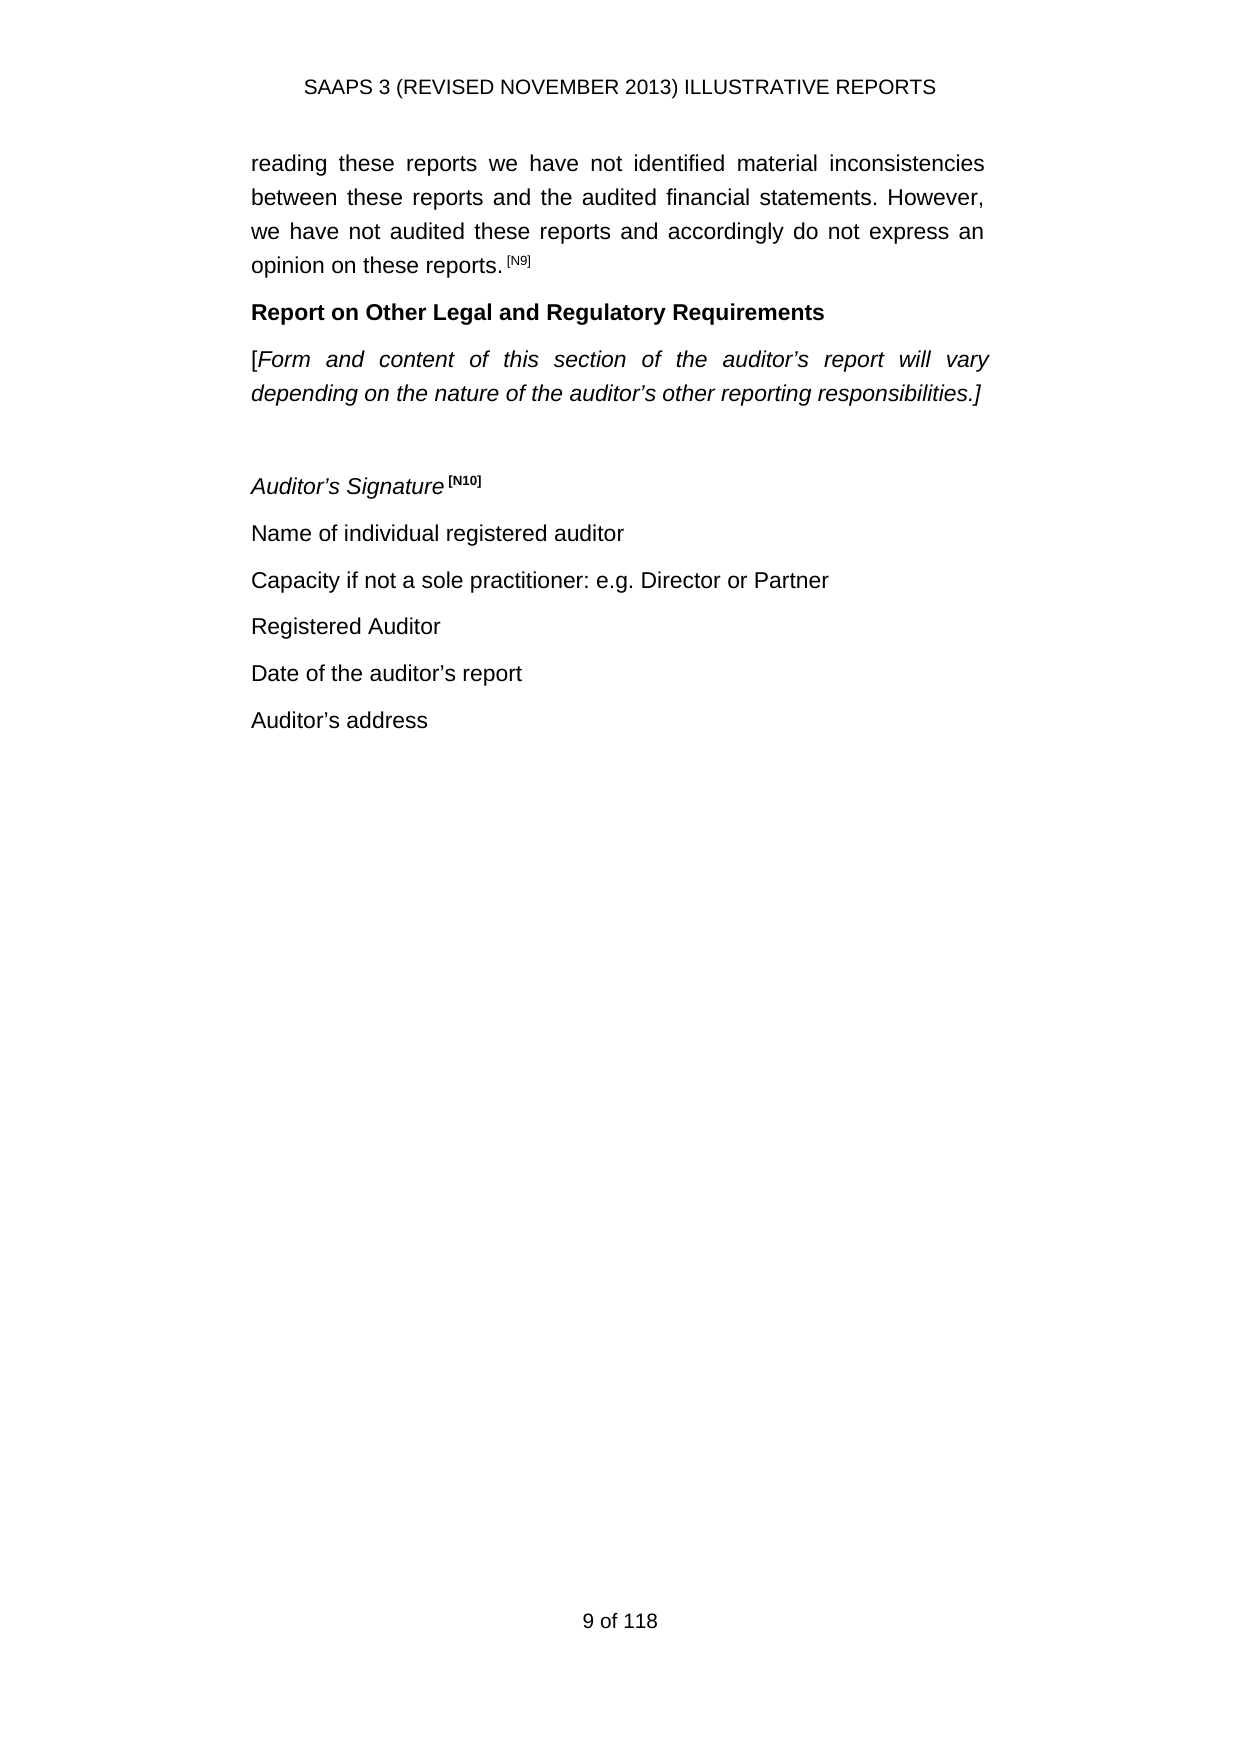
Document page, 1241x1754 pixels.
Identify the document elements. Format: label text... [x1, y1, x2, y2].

text Report on Other Legal and Regulatory Requirements [251, 299, 1063, 326]
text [251, 150, 985, 279]
text Capacity if not a sole practitioner: e.g. Director or Partner [251, 567, 990, 593]
text Date of the auditor’s report [251, 660, 990, 686]
text Registered Auditor [251, 613, 990, 640]
text Auditor’s Signature [N10] [251, 473, 1063, 500]
text [Form and content of this section of the auditor’s report will vary depending on the nature of the auditor’s other reporting responsibilities.] [251, 346, 990, 406]
text Auditor’s address [251, 707, 990, 733]
text Name of individual registered auditor [251, 520, 1063, 546]
